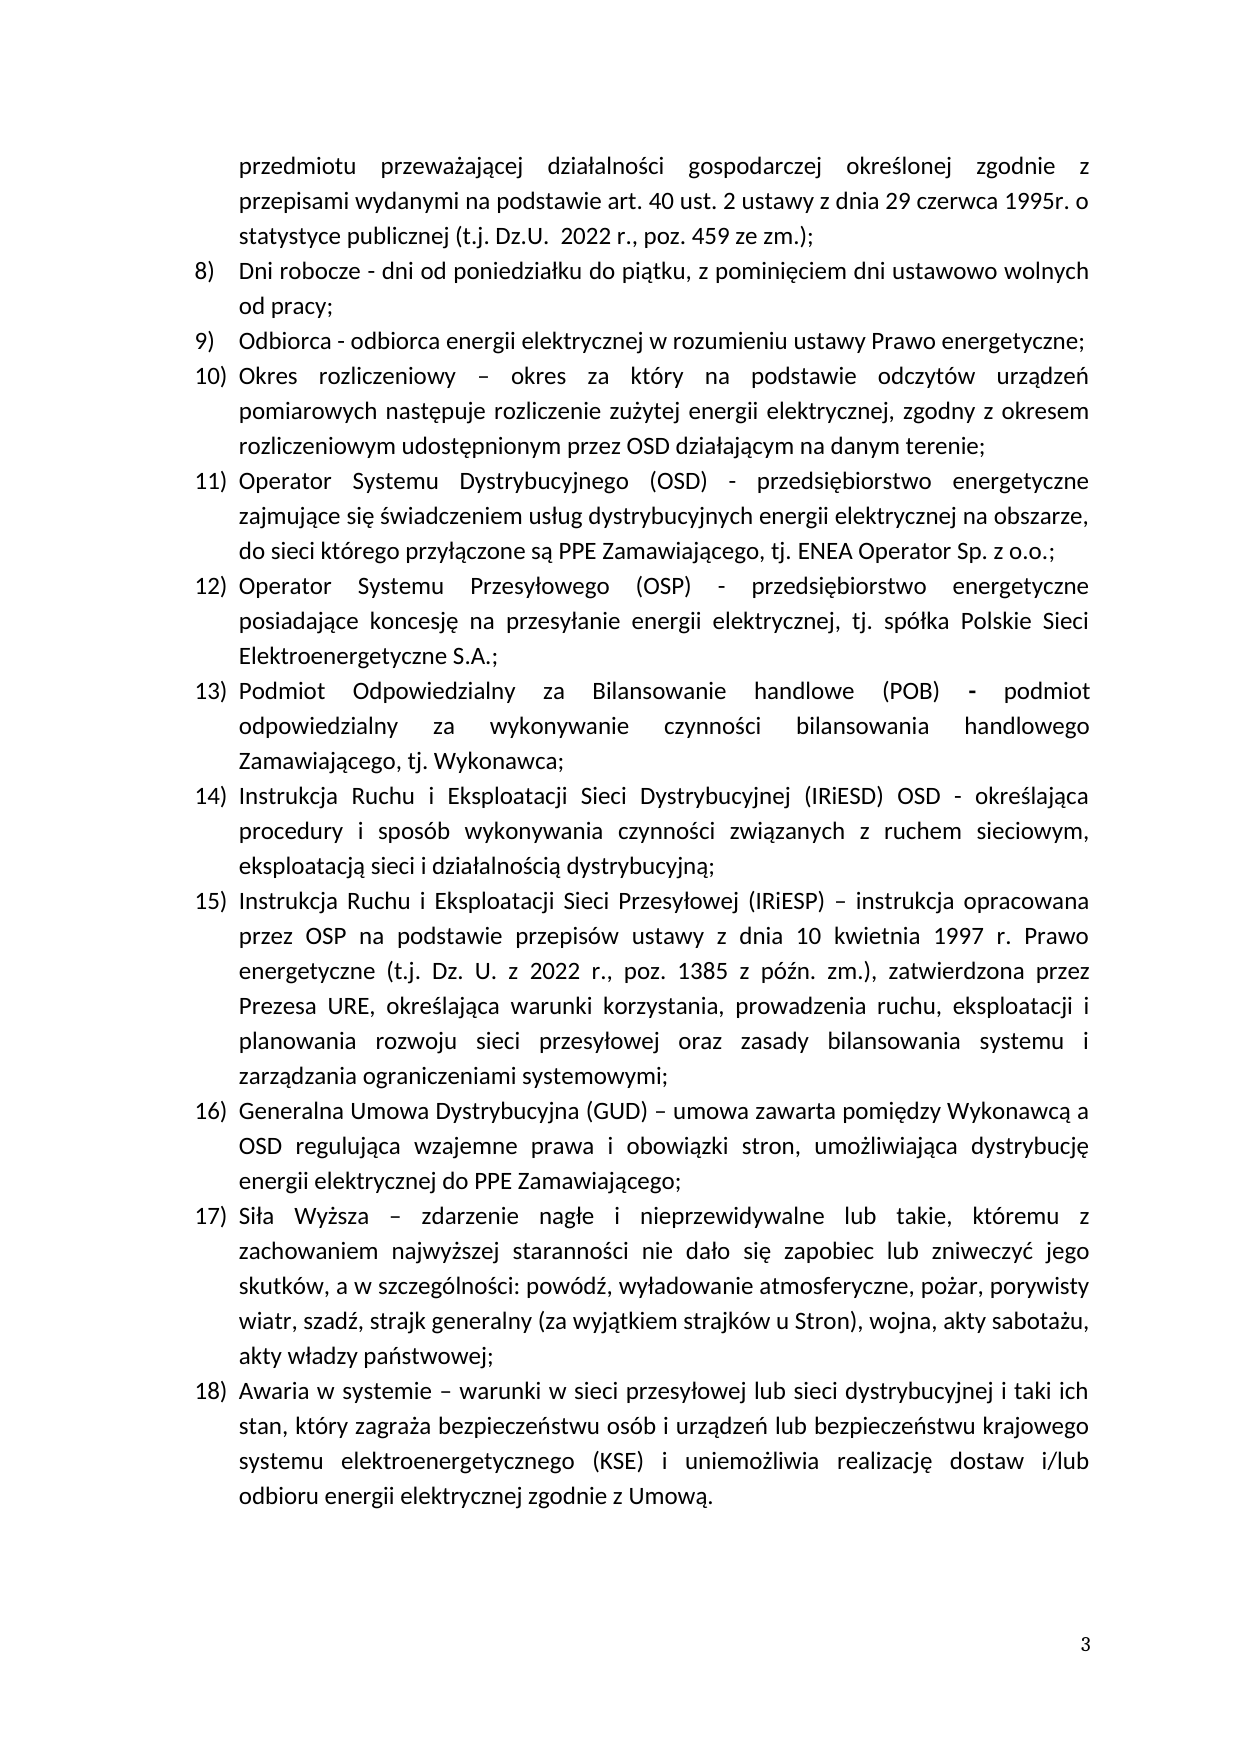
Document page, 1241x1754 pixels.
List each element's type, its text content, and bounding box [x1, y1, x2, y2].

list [194, 150, 1090, 251]
list Podmiot Odpowiedzialny za Bilansowanie handlowe (POB) - podmiot odpowiedzialny za wykonywanie czynności bilansowania handlowego Zamawiającego, tj. Wykonawca; [194, 675, 1090, 776]
list Operator Systemu Dystrybucyjnego (OSD) - przedsiębiorstwo energetyczne zajmujące się świadczeniem usług dystrybucyjnych energii elektrycznej na obszarze, do sieci którego przyłączone są PPE Zamawiającego, tj. ENEA Operator Sp. z o.o.; [194, 465, 1090, 566]
list Generalna Umowa Dystrybucyjna (GUD) – umowa zawarta pomiędzy Wykonawcą a OSD regulująca wzajemne prawa i obowiązki stron, umożliwiająca dystrybucję energii elektrycznej do PPE Zamawiającego; [194, 1095, 1090, 1196]
list Operator Systemu Przesyłowego (OSP) - przedsiębiorstwo energetyczne posiadające koncesję na przesyłanie energii elektrycznej, tj. spółka Polskie Sieci Elektroenergetyczne S.A.; [194, 570, 1090, 671]
list Awaria w systemie – warunki w sieci przesyłowej lub sieci dystrybucyjnej i taki ich stan, który zagraża bezpieczeństwu osób i urządzeń lub bezpieczeństwu krajowego systemu elektroenergetycznego (KSE) i uniemożliwia realizację dostaw i/lub odbioru energii elektrycznej zgodnie z Umową. [194, 1375, 1090, 1511]
list Okres rozliczeniowy – okres za który na podstawie odczytów urządzeń pomiarowych następuje rozliczenie zużytej energii elektrycznej, zgodny z okresem rozliczeniowym udostępnionym przez OSD działającym na danym terenie; [194, 360, 1090, 461]
list Instrukcja Ruchu i Eksploatacji Sieci Przesyłowej (IRiESP) – instrukcja opracowana przez OSP na podstawie przepisów ustawy z dnia 10 kwietnia 1997 r. Prawo energetyczne (t.j. Dz. U. z 2022 r., poz. 1385 z późn. zm.), zatwierdzona przez Prezesa URE, określająca warunki korzystania, prowadzenia ruchu, eksploatacji i planowania rozwoju sieci przesyłowej oraz zasady bilansowania systemu i zarządzania ograniczeniami systemowymi; [194, 885, 1090, 1091]
list Odbiorca - odbiorca energii elektrycznej w rozumieniu ustawy Prawo energetyczne; [194, 325, 1090, 356]
list Siła Wyższa – zdarzenie nagłe i nieprzewidywalne lub takie, któremu z zachowaniem najwyższej staranności nie dało się zapobiec lub zniweczyć jego skutków, a w szczególności: powódź, wyładowanie atmosferyczne, pożar, porywisty wiatr, szadź, strajk generalny (za wyjątkiem strajków u Stron), wojna, akty sabotażu, akty władzy państwowej; [194, 1200, 1090, 1371]
list Instrukcja Ruchu i Eksploatacji Sieci Dystrybucyjnej (IRiESD) OSD - określająca procedury i sposób wykonywania czynności związanych z ruchem sieciowym, eksploatacją sieci i działalnością dystrybucyjną; [194, 780, 1090, 881]
list Dni robocze - dni od poniedziałku do piątku, z pominięciem dni ustawowo wolnych od pracy; [194, 255, 1090, 321]
